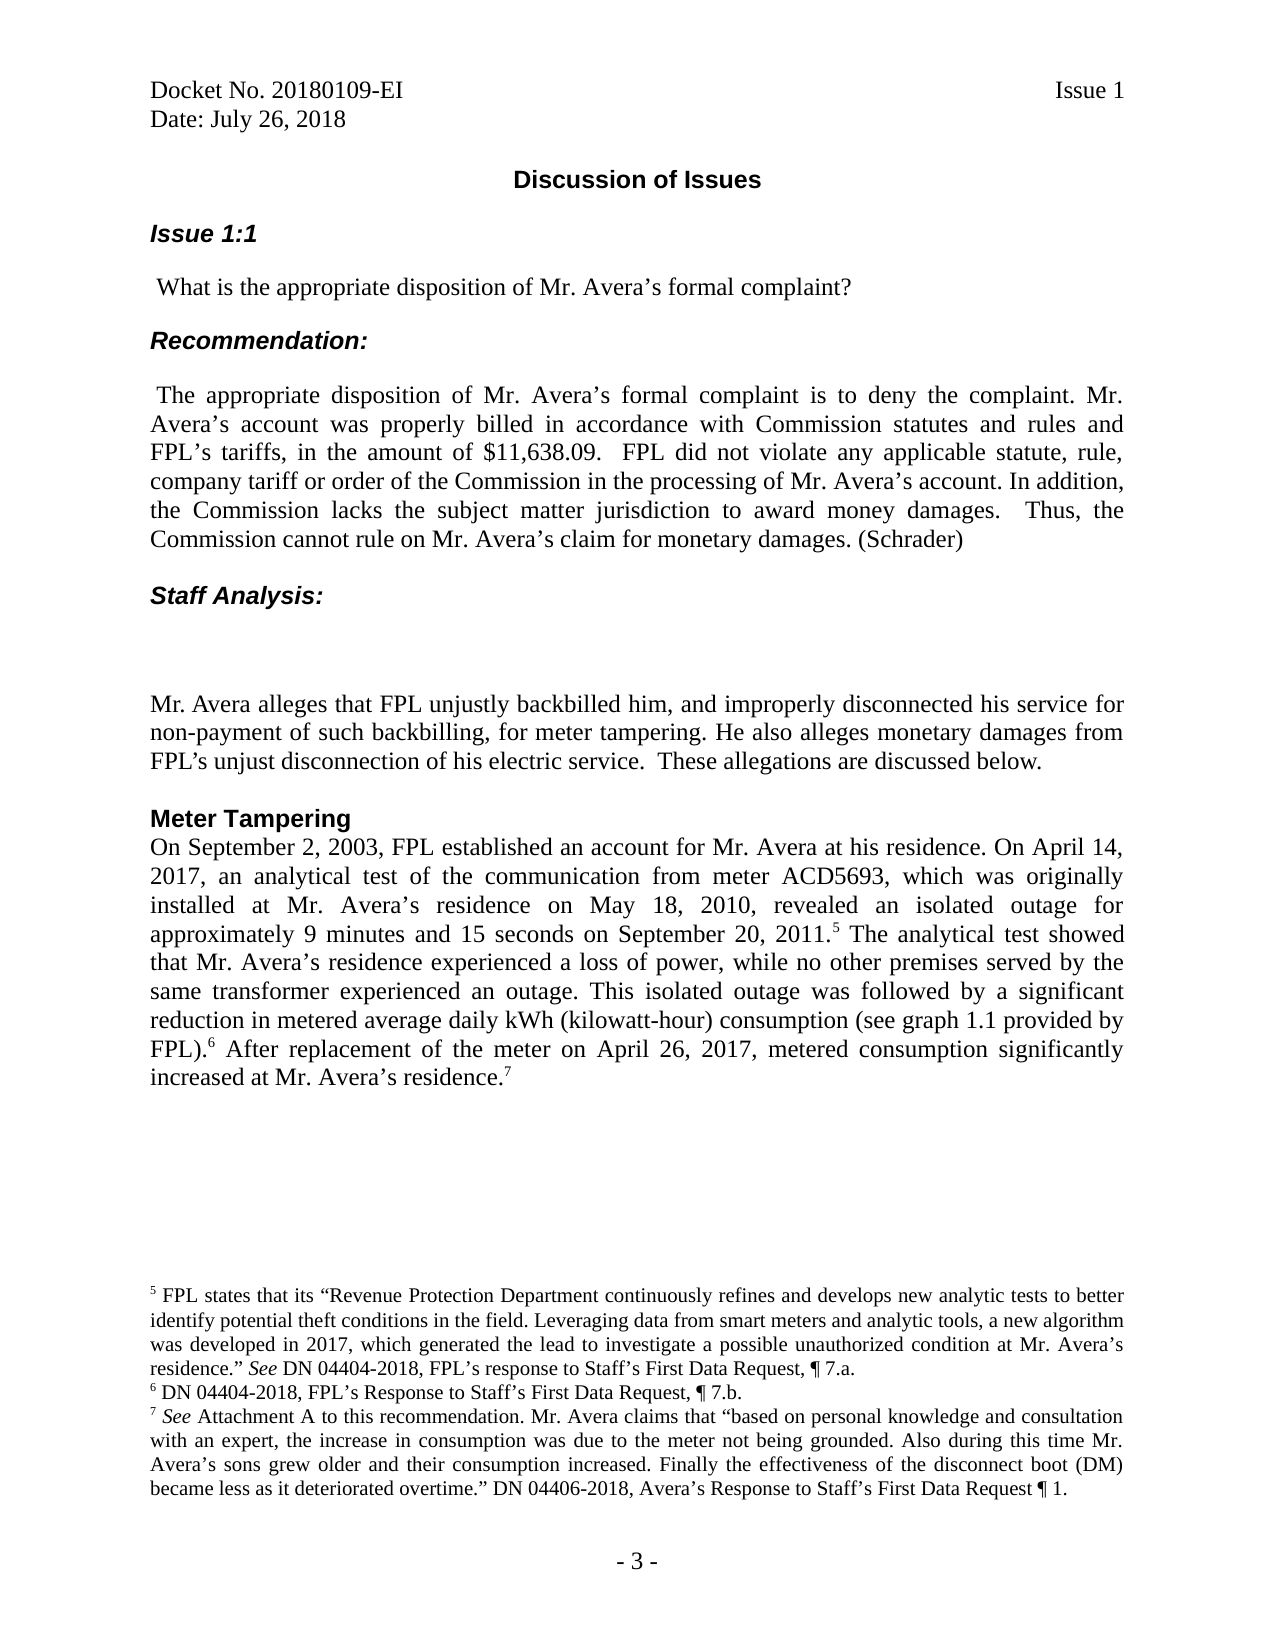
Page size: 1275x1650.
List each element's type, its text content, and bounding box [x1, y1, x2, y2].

subtitle Staff Analysis: [150, 581, 1125, 610]
text On September 2, 2003, FPL established an account for Mr. Avera at his residence. On April 14, 2017, an analytical test of the communication from meter ACD5693, which was originally installed at Mr. Avera’s residence on May 18, 2010, revealed an isolated outage for approximately 9 minutes and 15 seconds on September 20, 2011. The analytical test showed that Mr. Avera’s residence experienced a loss of power, while no other premises served by the same transformer experienced an outage. This isolated outage was followed by a significant reduction in metered average daily kWh (kilowatt-hour) consumption (see graph 1.1 provided by FPL). After replacement of the meter on April 26, 2017, metered consumption significantly increased at Mr. Avera’s residence. [150, 832, 1125, 1091]
subtitle Recommendation: [150, 326, 1125, 355]
text Mr. Avera alleges that FPL unjustly backbilled him, and improperly disconnected his service for non-payment of such backbilling, for meter tampering. He also alleges monetary damages from FPL’s unjust disconnection of his electric service. These allegations are discussed below. [150, 689, 1125, 775]
text The appropriate disposition of Mr. Avera’s formal complaint is to deny the complaint. Mr. Avera’s account was properly billed in accordance with Commission statutes and rules and FPL’s tariffs, in the amount of $11,638.09. FPL did not violate any applicable statute, rule, company tariff or order of the Commission in the processing of Mr. Avera’s account. In addition, the Commission lacks the subject matter jurisdiction to award money damages. Thus, the Commission cannot rule on Mr. Avera’s claim for monetary damages. (Schrader) [150, 380, 1125, 552]
subtitle Discussion of Issues [150, 165, 1125, 194]
subtitle Meter Tampering [150, 804, 1125, 832]
subtitle Issue 1: [150, 219, 1125, 247]
text What is the appropriate disposition of Mr. Avera’s formal complaint? [150, 272, 1125, 301]
